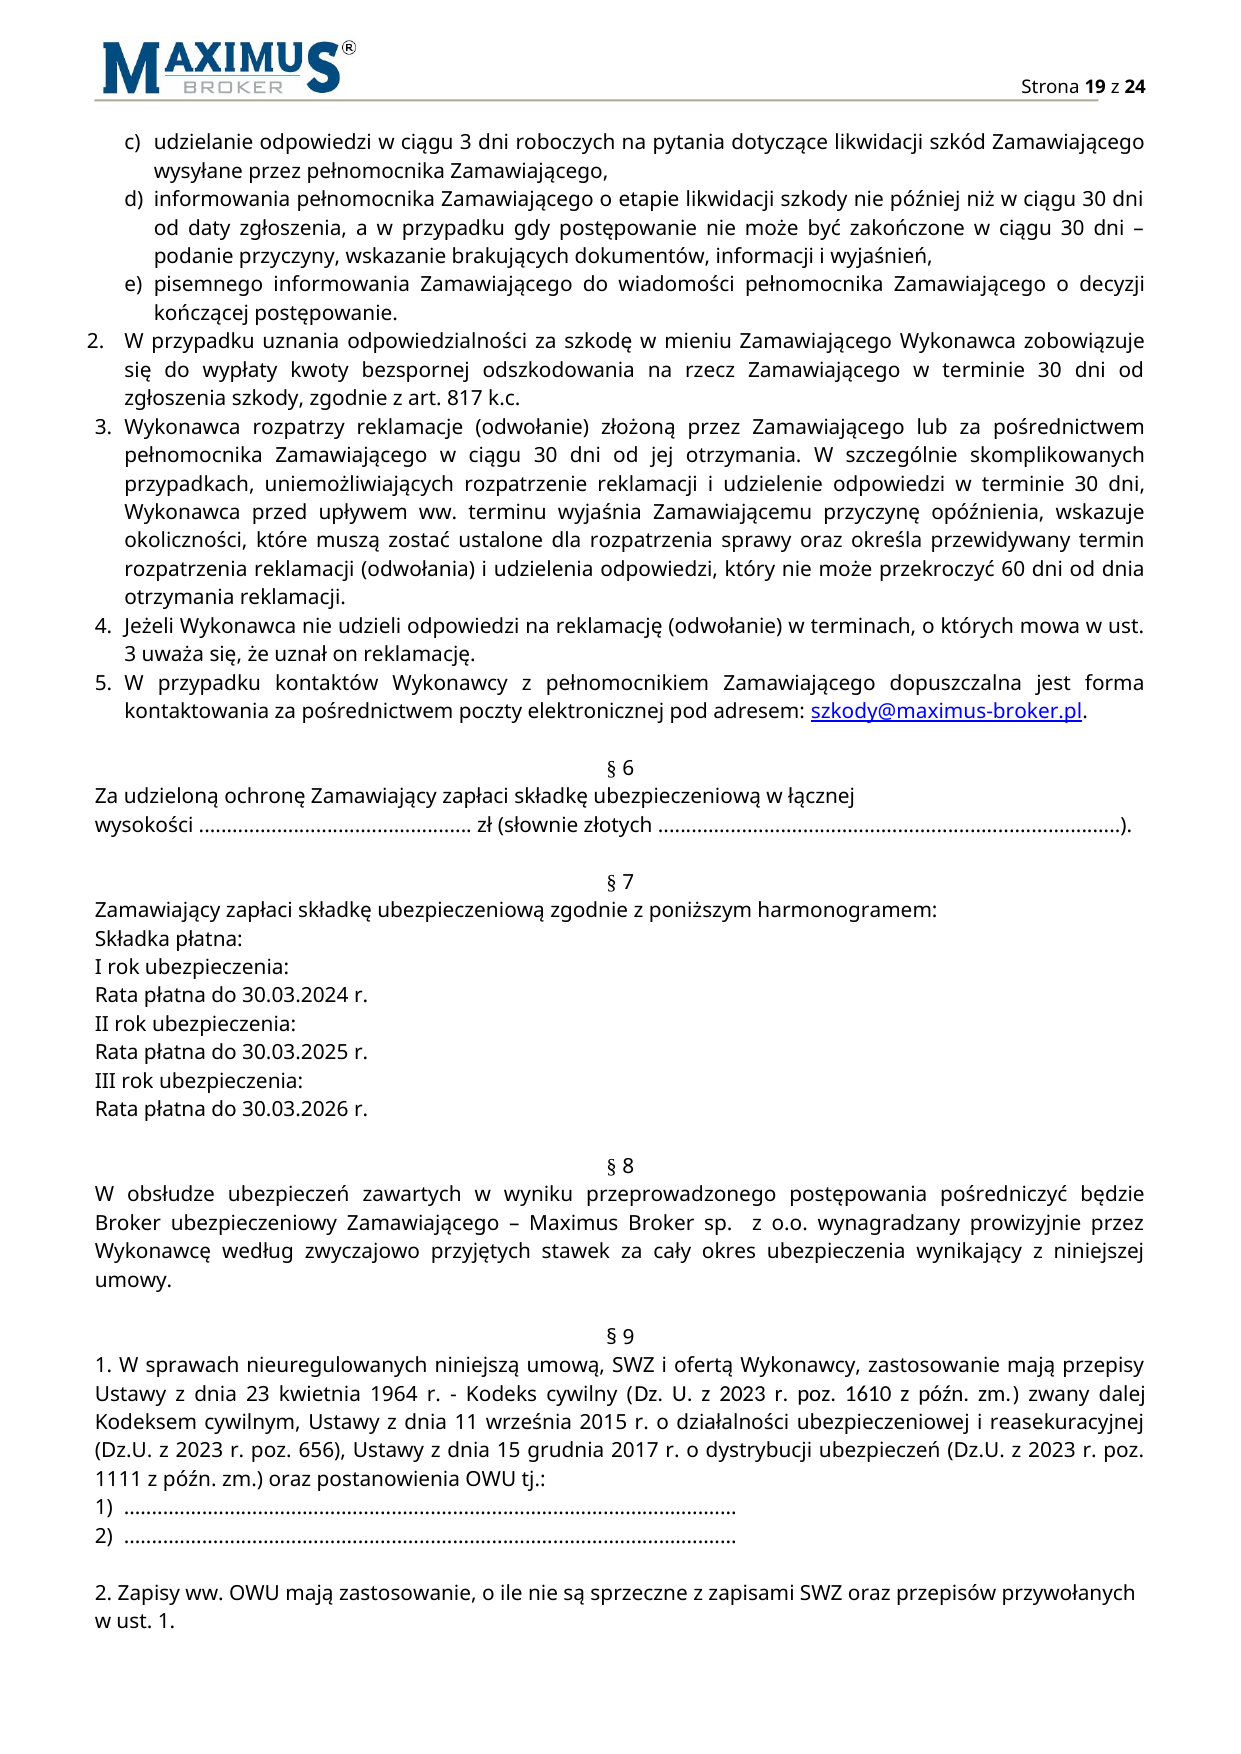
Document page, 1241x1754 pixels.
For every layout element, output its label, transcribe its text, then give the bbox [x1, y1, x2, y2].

text W obsłudze ubezpieczeń zawartych w wyniku przeprowadzonego postępowania pośredniczyć będzie Broker ubezpieczeniowy Zamawiającego – Maximus Broker sp. z o.o. wynagradzany prowizyjnie przez Wykonawcę według zwyczajowo przyjętych stawek za cały okres ubezpieczenia wynikający z niniejszej umowy. [94, 1179, 1146, 1293]
list Jeżeli Wykonawca nie udzieli odpowiedzi na reklamację (odwołanie) w terminach, o których mowa w ust. 3 uważa się, że uznał on reklamację. [94, 611, 1146, 668]
list Wykonawca rozpatrzy reklamacje (odwołanie) złożoną przez Zamawiającego lub za pośrednictwem pełnomocnika Zamawiającego w ciągu 30 dni od jej otrzymania. W szczególnie skomplikowanych przypadkach, uniemożliwiających rozpatrzenie reklamacji i udzielenie odpowiedzi w terminie 30 dni, Wykonawca przed upływem ww. terminu wyjaśnia Zamawiającemu przyczynę opóźnienia, wskazuje okoliczności, które muszą zostać ustalone dla rozpatrzenia sprawy oraz określa przewidywany termin rozpatrzenia reklamacji (odwołania) i udzielenia odpowiedzi, który nie może przekroczyć 60 dni od dnia otrzymania reklamacji. [94, 412, 1146, 611]
text Rata płatna do 30.03.2026 r. [94, 1094, 1146, 1123]
text II rok ubezpieczenia: [94, 1009, 1146, 1037]
list informowania pełnomocnika Zamawiającego o etapie likwidacji szkody nie później niż w ciągu 30 dni od daty zgłoszenia, a w przypadku gdy postępowanie nie może być zakończone w ciągu 30 dni – podanie przyczyny, wskazanie brakujących dokumentów, informacji i wyjaśnień, [124, 184, 1146, 269]
text 7 [94, 867, 1146, 895]
text 1) .............................................................................................................. [94, 1492, 1146, 1521]
list udzielanie odpowiedzi w ciągu 3 dni roboczych na pytania dotyczące likwidacji szkód Zamawiającego wysyłane przez pełnomocnika Zamawiającego, [124, 127, 1146, 184]
text 1. W sprawach nieuregulowanych niniejszą umową, SWZ i ofertą Wykonawcy, zastosowanie mają przepisy Ustawy z dnia 23 kwietnia 1964 r. - Kodeks cywilny (Dz. U. z 2023 r. poz. 1610 z późn. zm.) zwany dalej Kodeksem cywilnym, Ustawy z dnia 11 września 2015 r. o działalności ubezpieczeniowej i reasekuracyjnej (Dz.U. z 2023 r. poz. 656), Ustawy z dnia 15 grudnia 2017 r. o dystrybucji ubezpieczeń (Dz.U. z 2023 r. poz. 1111 z późn. zm.) oraz postanowienia OWU tj.: [94, 1350, 1146, 1492]
text III rok ubezpieczenia: [94, 1066, 1146, 1094]
text Rata płatna do 30.03.2025 r. [94, 1037, 1146, 1066]
text 2) .............................................................................................................. [94, 1521, 1146, 1549]
text I rok ubezpieczenia: [94, 952, 1146, 981]
text 8 [94, 1151, 1146, 1179]
text 6 [94, 753, 1146, 781]
text Rata płatna do 30.03.2024 r. [94, 981, 1146, 1009]
picture [97, 36, 362, 98]
list pisemnego informowania Zamawiającego do wiadomości pełnomocnika Zamawiającego o decyzji kończącej postępowanie. [124, 269, 1146, 326]
text § 9 [94, 1322, 1146, 1350]
list W przypadku kontaktów Wykonawcy z pełnomocnikiem Zamawiającego dopuszczalna jest forma kontaktowania za pośrednictwem poczty elektronicznej pod adresem: szkody@maximus-broker.pl. [94, 668, 1146, 724]
text Za udzieloną ochronę Zamawiający zapłaci składkę ubezpieczeniową w łącznej wysokości ................................................. zł (słownie złotych ...................................................................................). [94, 781, 1146, 838]
list W przypadku uznania odpowiedzialności za szkodę w mieniu Zamawiającego Wykonawca zobowiązuje się do wypłaty kwoty bezspornej odszkodowania na rzecz Zamawiającego w terminie 30 dni od zgłoszenia szkody, zgodnie z art. 817 k.c. [87, 326, 1146, 412]
text Zamawiający zapłaci składkę ubezpieczeniową zgodnie z poniższym harmonogramem: [94, 895, 1146, 924]
text Składka płatna: [94, 924, 1146, 952]
text 2. Zapisy ww. OWU mają zastosowanie, o ile nie są sprzeczne z zapisami SWZ oraz przepisów przywołanych w ust. 1. [94, 1578, 1146, 1634]
